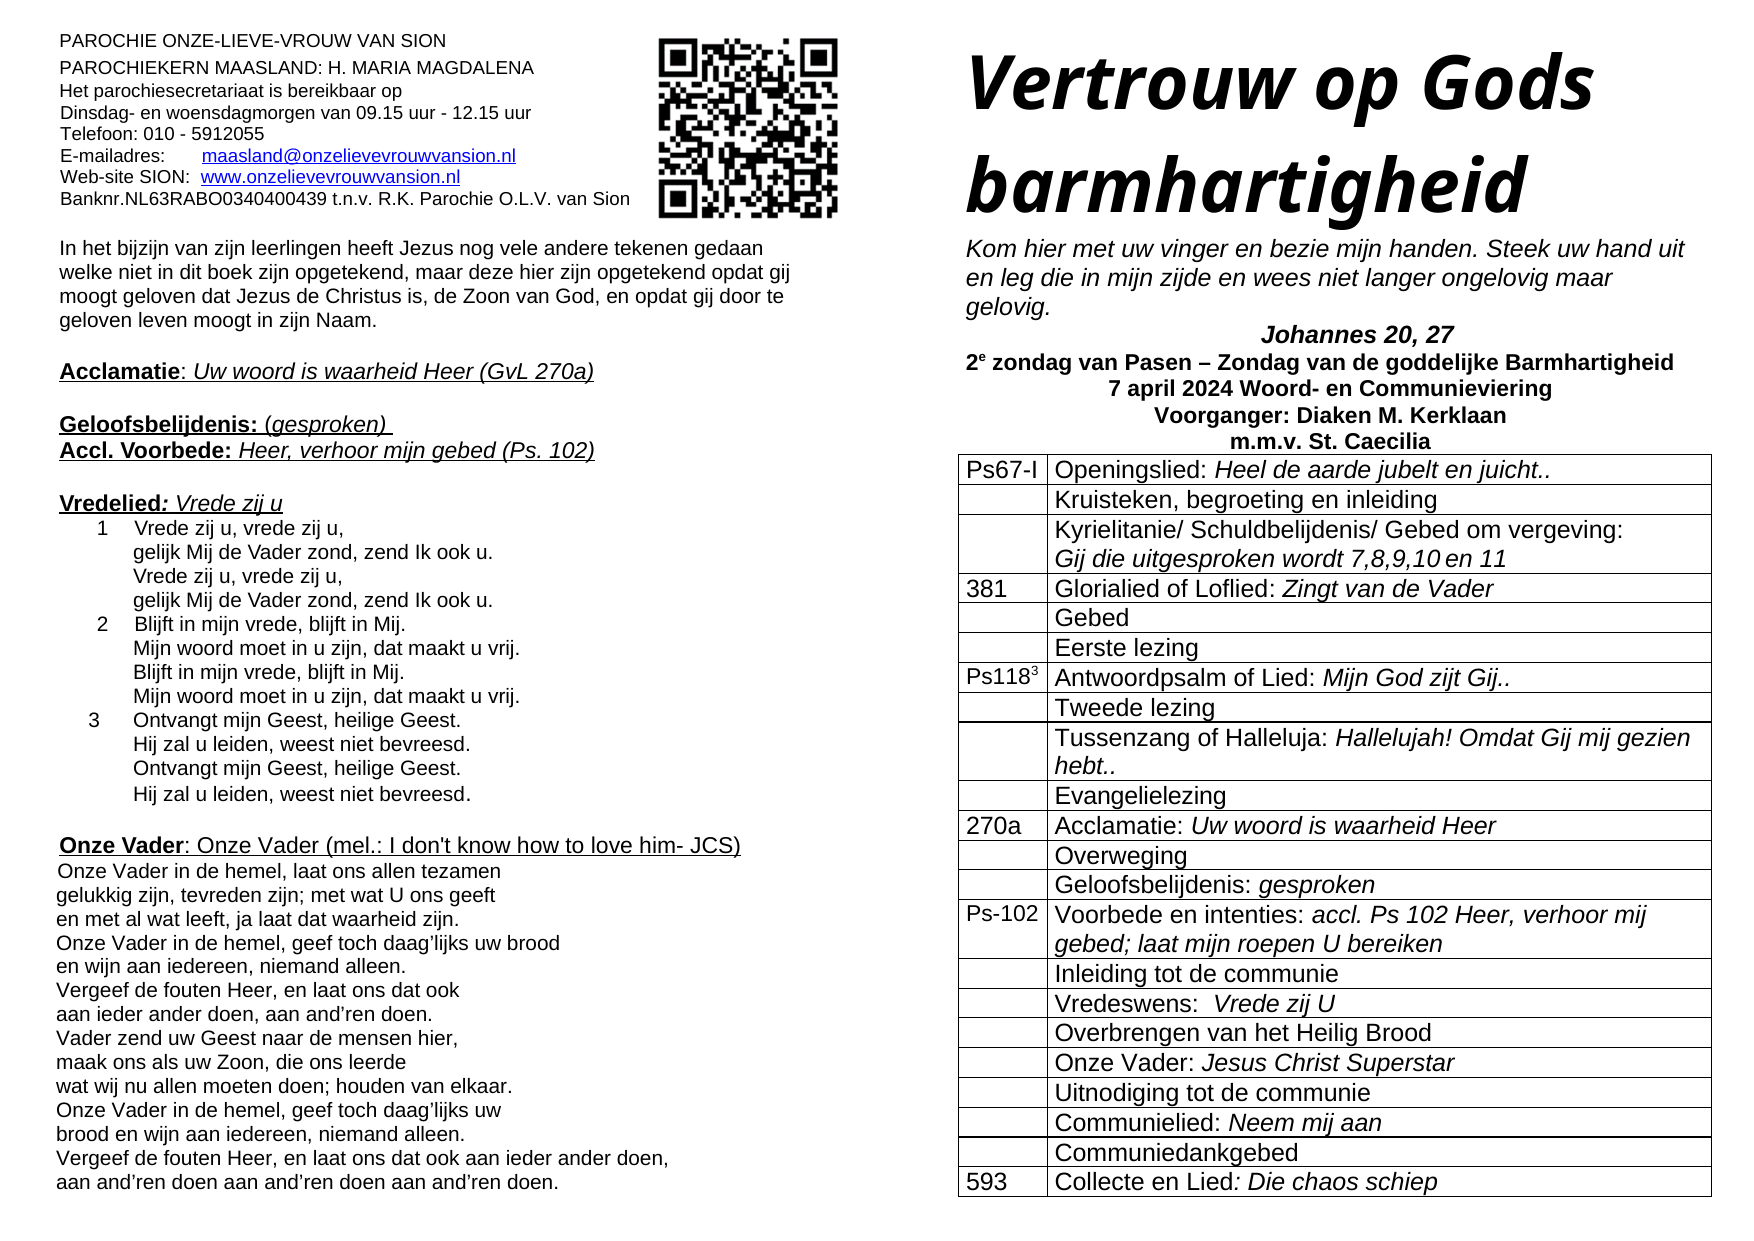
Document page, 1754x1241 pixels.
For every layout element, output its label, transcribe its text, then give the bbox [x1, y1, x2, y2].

text Kom hier met uw vinger en bezie mijn handen. Steek uw hand uit en leg die in mijn zijde en wees niet langer ongelovig maar gelovig. [966, 234, 1695, 320]
table_cell [959, 1078, 1047, 1107]
table_cell Ps-102 [959, 900, 1047, 958]
table_cell Evangelielezing [1048, 781, 1711, 810]
text Geloofsbelijdenis: (gesproken) [59, 411, 788, 437]
table_cell [959, 1048, 1047, 1077]
text PAROCHIE ONZE-LIEVE-VROUW VAN SION PAROCHIEKERN MAASLAND: H. MARIA MAGDALENA Het parochiesecretariaat is bereikbaar op [59, 29, 651, 101]
table_header Openingslied: Heel de aarde jubelt en juicht.. [1048, 455, 1711, 484]
table_cell Ps1183 [959, 663, 1047, 692]
text aan ieder ander doen, aan and’ren doen. [44, 1002, 812, 1026]
text Vredelied: Vrede zij u [59, 489, 788, 516]
table_cell Communiedankgebed [1048, 1138, 1711, 1166]
table_cell Tweede lezing [1048, 693, 1711, 721]
table_cell Overweging [1048, 841, 1711, 869]
text Onze Vader: Onze Vader (mel.: I don't know how to love him- JCS) [59, 832, 788, 858]
table_cell [959, 959, 1047, 987]
list Blijft in mijn vrede, blijft in Mij. [97, 612, 788, 636]
text Vrede zij u, vrede zij u, [59, 564, 788, 588]
text gelukkig zijn, tevreden zijn; met wat U ons geeft [44, 882, 812, 906]
table_cell Acclamatie: Uw woord is waarheid Heer [1048, 811, 1711, 839]
text Web-site SION: www.onzelievevrouwvansion.nl [44, 166, 651, 188]
text In het bijzijn van zijn leerlingen heeft Jezus nog vele andere tekenen gedaan welke niet in dit boek zijn opgetekend, maar deze hier zijn opgetekend opdat gij moogt geloven dat Jezus de Christus is, de Zoon van God, en opdat gij door te geloven leven moogt in zijn Naam. [59, 236, 812, 331]
table_cell Eerste lezing [1048, 633, 1711, 662]
text Onze Vader in de hemel, geef toch daag’lijks uw [44, 1098, 812, 1122]
text Voorganger: Diaken M. Kerklaan [966, 402, 1695, 428]
table_cell [959, 633, 1047, 662]
table_cell Kruisteken, begroeting en inleiding [1048, 485, 1711, 514]
table_cell Geloofsbelijdenis: gesproken [1048, 870, 1711, 899]
text Hij zal u leiden, weest niet bevreesd. [59, 779, 788, 806]
table_cell 270a [959, 811, 1047, 839]
text brood en wijn aan iedereen, niemand alleen. [44, 1122, 812, 1146]
table_cell 381 [959, 574, 1047, 602]
text E-mailadres: maasland@onzelievevrouwvansion.nl [44, 144, 651, 166]
text gelijk Mij de Vader zond, zend Ik ook u. [59, 540, 788, 564]
table_cell Kyrielitanie/ Schuldbelijdenis/ Gebed om vergeving: Gij die uitgesproken wordt 7,8,9,10 en 11 [1048, 515, 1711, 572]
table_cell [959, 781, 1047, 810]
text Mijn woord moet in u zijn, dat maakt u vrij. [59, 636, 788, 660]
text maak ons als uw Zoon, die ons leerde [44, 1050, 812, 1074]
table_cell [959, 1138, 1047, 1166]
text 2e zondag van Pasen – Zondag van de goddelijke Barmhartigheid [966, 349, 1695, 375]
text gelijk Mij de Vader zond, zend Ik ook u. [59, 588, 788, 612]
table_cell [959, 870, 1047, 899]
table_cell [959, 485, 1047, 514]
table_cell [959, 1108, 1047, 1136]
text Vader zend uw Geest naar de mensen hier, [44, 1026, 812, 1050]
text 7 april 2024 Woord- en Communieviering [966, 375, 1695, 402]
table_cell Antwoordpsalm of Lied: Mijn God zijt Gij.. [1048, 663, 1711, 692]
table_cell [959, 603, 1047, 632]
text Blijft in mijn vrede, blijft in Mij. [59, 660, 788, 684]
text Mijn woord moet in u zijn, dat maakt u vrij. [59, 684, 788, 708]
table_cell 593 [959, 1167, 1047, 1196]
table_cell [959, 693, 1047, 721]
table_cell [959, 841, 1047, 869]
text Telefoon: 010 - 5912055 [44, 123, 651, 144]
table_cell Collecte en Lied: Die chaos schiep [1048, 1167, 1711, 1196]
text Onze Vader in de hemel, laat ons allen tezamen [44, 858, 812, 882]
text Banknr.NL63RABO0340400439 t.n.v. R.K. Parochie O.L.V. van Sion [44, 188, 651, 209]
text Hij zal u leiden, weest niet bevreesd. [59, 732, 788, 756]
text Vertrouw op Gods barmhartigheid [966, 29, 1695, 234]
table_cell [959, 1018, 1047, 1047]
table_cell Glorialied of Loflied: Zingt van de Vader [1048, 574, 1711, 602]
picture [651, 29, 848, 224]
text Onze Vader in de hemel, geef toch daag’lijks uw brood [44, 930, 812, 954]
table_cell Onze Vader: Jesus Christ Superstar [1048, 1048, 1711, 1077]
text Accl. Voorbede: Heer, verhoor mijn gebed (Ps. 102) [59, 437, 788, 463]
text Vergeef de fouten Heer, en laat ons dat ook [44, 978, 812, 1002]
table_cell Uitnodiging tot de communie [1048, 1078, 1711, 1107]
text Dinsdag- en woensdagmorgen van 09.15 uur - 12.15 uur [44, 101, 651, 123]
text en met al wat leeft, ja laat dat waarheid zijn. [44, 906, 812, 930]
table_cell [959, 989, 1047, 1017]
table_cell [959, 515, 1047, 572]
text 3 Ontvangt mijn Geest, heilige Geest. [59, 708, 788, 732]
text Ontvangt mijn Geest, heilige Geest. [59, 756, 788, 779]
table_cell Overbrengen van het Heilig Brood [1048, 1018, 1711, 1047]
text Vergeef de fouten Heer, en laat ons dat ook aan ieder ander doen, [44, 1146, 812, 1170]
text en wijn aan iedereen, niemand alleen. [44, 954, 812, 978]
table_cell Tussenzang of Halleluja: Hallelujah! Omdat Gij mij gezien hebt.. [1048, 723, 1711, 780]
text wat wij nu allen moeten doen; houden van elkaar. [44, 1074, 812, 1098]
table_cell Inleiding tot de communie [1048, 959, 1711, 987]
text Johannes 20, 27 [1187, 320, 1695, 349]
table_cell Gebed [1048, 603, 1711, 632]
text aan and’ren doen aan and’ren doen aan and’ren doen. [44, 1170, 812, 1194]
text Acclamatie: Uw woord is waarheid Heer (GvL 270a) [59, 358, 812, 384]
table_cell Vredeswens: Vrede zij U [1048, 989, 1711, 1017]
table_cell Voorbede en intenties: accl. Ps 102 Heer, verhoor mij gebed; laat mijn roepen U bereiken [1048, 900, 1711, 958]
list Vrede zij u, vrede zij u, [97, 516, 788, 540]
table_cell Communielied: Neem mij aan [1048, 1108, 1711, 1136]
table_cell [959, 723, 1047, 780]
text m.m.v. St. Caecilia [966, 428, 1695, 454]
table_header Ps67-I [959, 455, 1047, 484]
